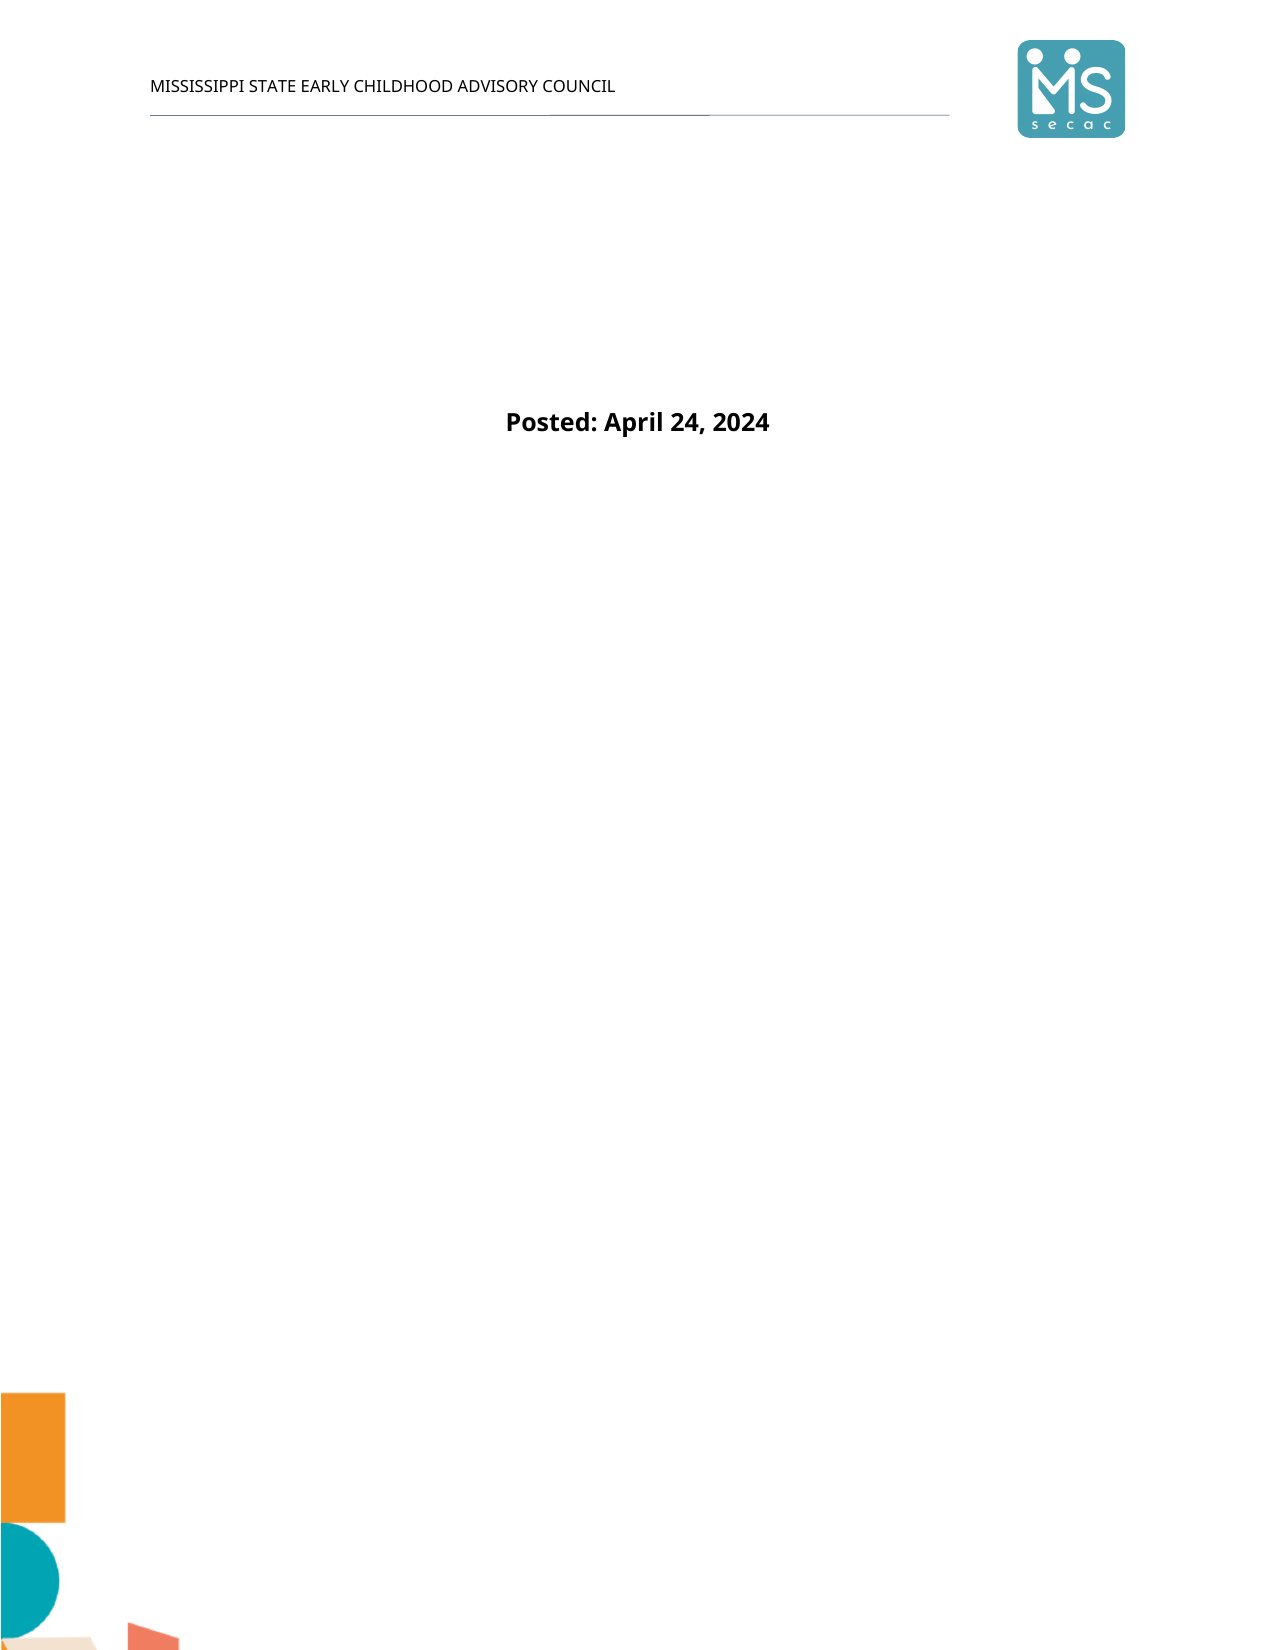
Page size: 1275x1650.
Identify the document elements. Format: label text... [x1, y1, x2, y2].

picture [1, 1380, 307, 1650]
text Posted: April 24, 2024 [150, 404, 1125, 438]
picture [1017, 40, 1125, 138]
